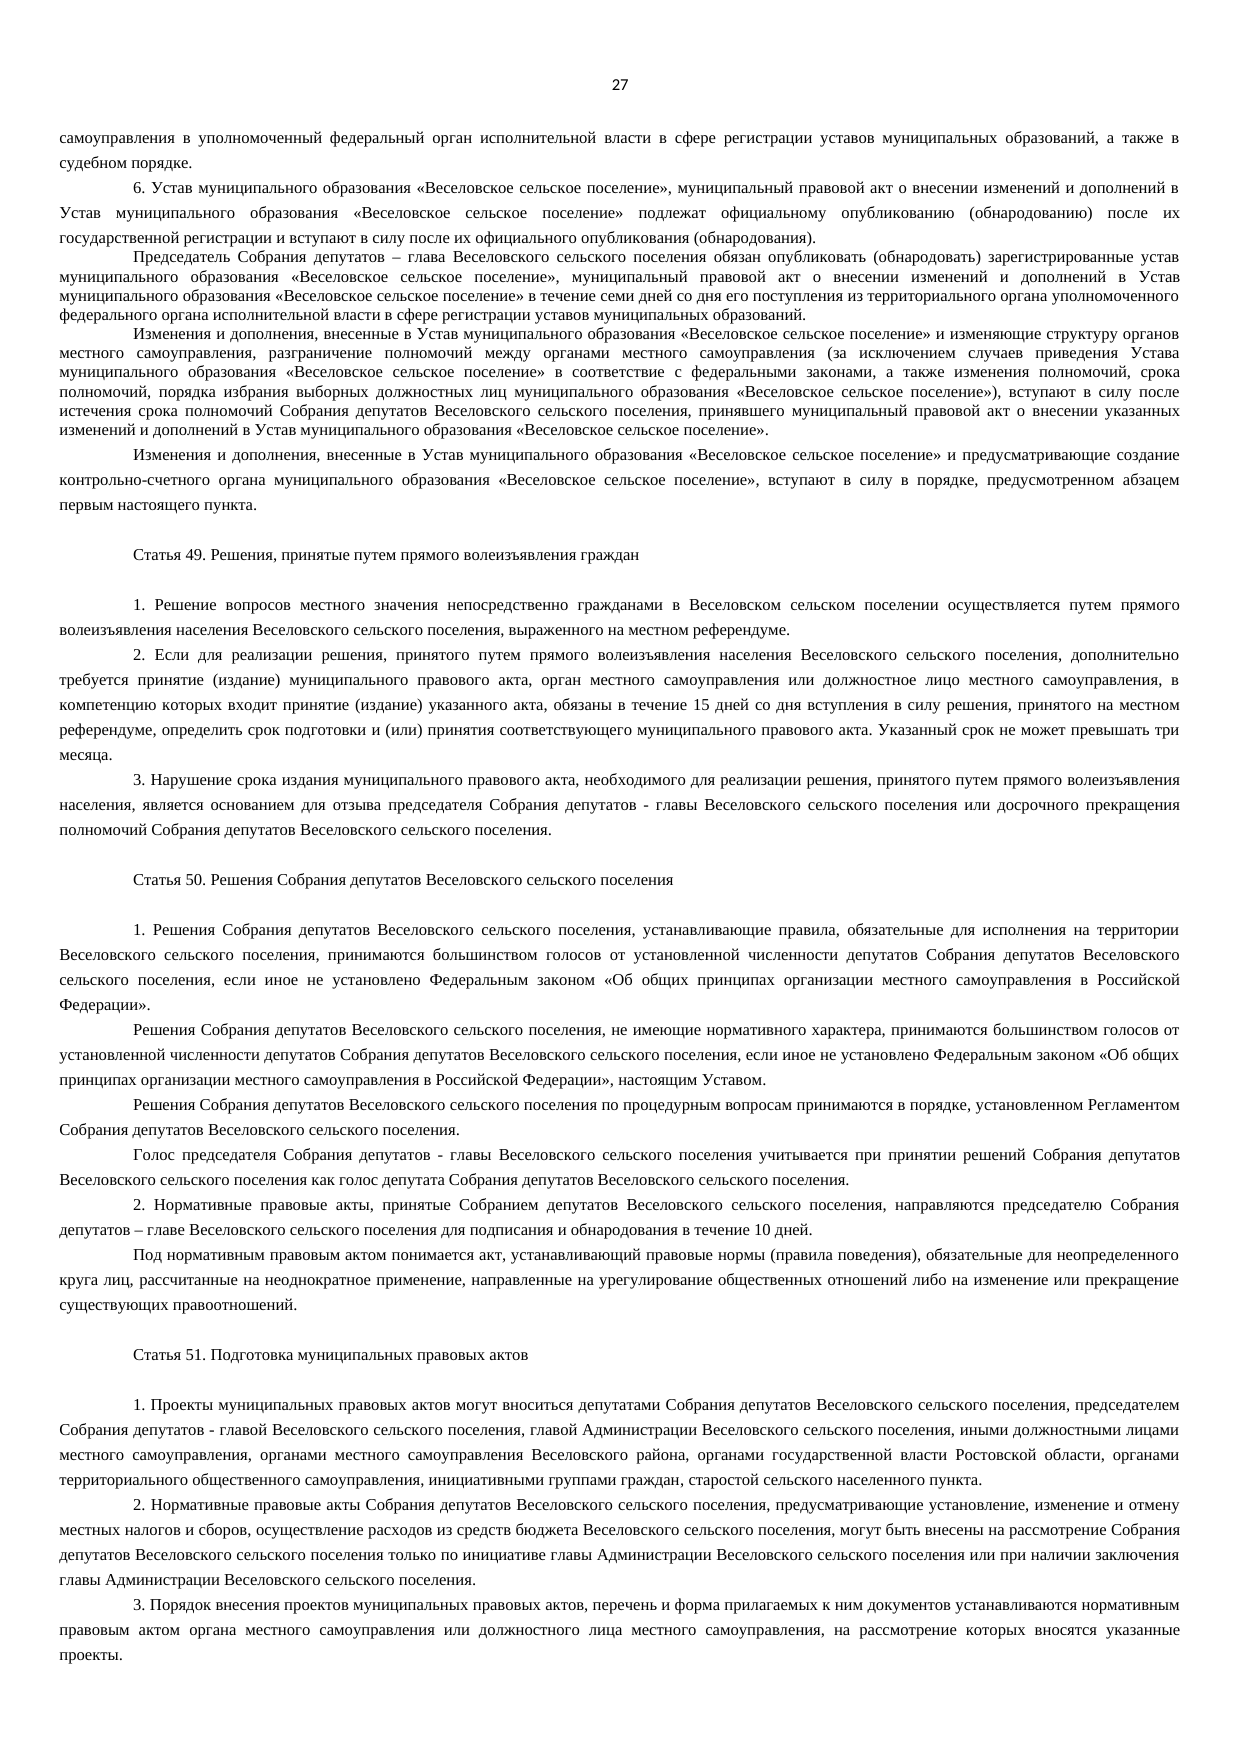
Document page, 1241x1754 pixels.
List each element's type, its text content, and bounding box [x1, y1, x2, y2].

text Статья 51. Подготовка муниципальных правовых актов [59, 1339, 1181, 1364]
text Статья 49. Решения, принятые путем прямого волеизъявления граждан [59, 539, 1181, 564]
text 1. Проекты муниципальных правовых актов могут вноситься депутатами Собрания депутатов Веселовского сельского поселения, председателем Собрания депутатов - главой Веселовского сельского поселения, главой Администрации Веселовского сельского поселения, иными должностными лицами местного самоуправления, органами местного самоуправления Веселовского района, органами государственной власти Ростовской области, органами территориального общественного самоуправления, инициативными группами граждан, старостой сельского населенного пункта. [59, 1389, 1181, 1489]
text Председатель Собрания депутатов – глава Веселовского сельского поселения обязан опубликовать (обнародовать) зарегистрированные устав муниципального образования «Веселовское сельское поселение», муниципальный правовой акт о внесении изменений и дополнений в Устав муниципального образования «Веселовское сельское поселение» в течение семи дней со дня его поступления из территориального органа уполномоченного федерального органа исполнительной власти в сфере регистрации уставов муниципальных образований. [59, 247, 1181, 324]
text 3. Нарушение срока издания муниципального правового акта, необходимого для реализации решения, принятого путем прямого волеизъявления населения, является основанием для отзыва председателя Собрания депутатов - главы Веселовского сельского поселения или досрочного прекращения полномочий Собрания депутатов Веселовского сельского поселения. [59, 764, 1181, 839]
text Статья 50. Решения Собрания депутатов Веселовского сельского поселения [59, 864, 1181, 889]
text Решения Собрания депутатов Веселовского сельского поселения по процедурным вопросам принимаются в порядке, установленном Регламентом Собрания депутатов Веселовского сельского поселения. [59, 1089, 1181, 1139]
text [59, 122, 1181, 172]
text 3. Порядок внесения проектов муниципальных правовых актов, перечень и форма прилагаемых к ним документов устанавливаются нормативным правовым актом органа местного самоуправления или должностного лица местного самоуправления, на рассмотрение которых вносятся указанные проекты. [59, 1589, 1181, 1664]
text 1. Решение вопросов местного значения непосредственно гражданами в Веселовском сельском поселении осуществляется путем прямого волеизъявления населения Веселовского сельского поселения, выраженного на местном референдуме. [59, 589, 1181, 639]
text 6. Устав муниципального образования «Веселовское сельское поселение», муниципальный правовой акт о внесении изменений и дополнений в Устав муниципального образования «Веселовское сельское поселение» подлежат официальному опубликованию (обнародованию) после их государственной регистрации и вступают в силу после их официального опубликования (обнародования). [59, 172, 1181, 247]
text 2. Нормативные правовые акты Собрания депутатов Веселовского сельского поселения, предусматривающие установление, изменение и отмену местных налогов и сборов, осуществление расходов из средств бюджета Веселовского сельского поселения, могут быть внесены на рассмотрение Собрания депутатов Веселовского сельского поселения только по инициативе главы Администрации Веселовского сельского поселения или при наличии заключения главы Администрации Веселовского сельского поселения. [59, 1489, 1181, 1589]
text Изменения и дополнения, внесенные в Устав муниципального образования «Веселовское сельское поселение» и предусматривающие создание контрольно-счетного органа муниципального образования «Веселовское сельское поселение», вступают в силу в порядке, предусмотренном абзацем первым настоящего пункта. [59, 439, 1181, 514]
text Изменения и дополнения, внесенные в Устав муниципального образования «Веселовское сельское поселение» и изменяющие структуру органов местного самоуправления, разграничение полномочий между органами местного самоуправления (за исключением случаев приведения Устава муниципального образования «Веселовское сельское поселение» в соответствие с федеральными законами, а также изменения полномочий, срока полномочий, порядка избрания выборных должностных лиц муниципального образования «Веселовское сельское поселение»), вступают в силу после истечения срока полномочий Собрания депутатов Веселовского сельского поселения, принявшего муниципальный правовой акт о внесении указанных изменений и дополнений в Устав муниципального образования «Веселовское сельское поселение». [59, 324, 1181, 439]
text 1. Решения Собрания депутатов Веселовского сельского поселения, устанавливающие правила, обязательные для исполнения на территории Веселовского сельского поселения, принимаются большинством голосов от установленной численности депутатов Собрания депутатов Веселовского сельского поселения, если иное не установлено Федеральным законом «Об общих принципах организации местного самоуправления в Российской Федерации». [59, 914, 1181, 1014]
text Под нормативным правовым актом понимается акт, устанавливающий правовые нормы (правила поведения), обязательные для неопределенного круга лиц, рассчитанные на неоднократное применение, направленные на урегулирование общественных отношений либо на изменение или прекращение существующих правоотношений. [59, 1239, 1181, 1314]
text 2. Если для реализации решения, принятого путем прямого волеизъявления населения Веселовского сельского поселения, дополнительно требуется принятие (издание) муниципального правового акта, орган местного самоуправления или должностное лицо местного самоуправления, в компетенцию которых входит принятие (издание) указанного акта, обязаны в течение 15 дней со дня вступления в силу решения, принятого на местном референдуме, определить срок подготовки и (или) принятия соответствующего муниципального правового акта. Указанный срок не может превышать три месяца. [59, 639, 1181, 764]
text 2. Нормативные правовые акты, принятые Собранием депутатов Веселовского сельского поселения, направляются председателю Собрания депутатов – главе Веселовского сельского поселения для подписания и обнародования в течение 10 дней. [59, 1189, 1181, 1239]
text Решения Собрания депутатов Веселовского сельского поселения, не имеющие нормативного характера, принимаются большинством голосов от установленной численности депутатов Собрания депутатов Веселовского сельского поселения, если иное не установлено Федеральным законом «Об общих принципах организации местного самоуправления в Российской Федерации», настоящим Уставом. [59, 1014, 1181, 1089]
text Голос председателя Собрания депутатов - главы Веселовского сельского поселения учитывается при принятии решений Собрания депутатов Веселовского сельского поселения как голос депутата Собрания депутатов Веселовского сельского поселения. [59, 1139, 1181, 1189]
